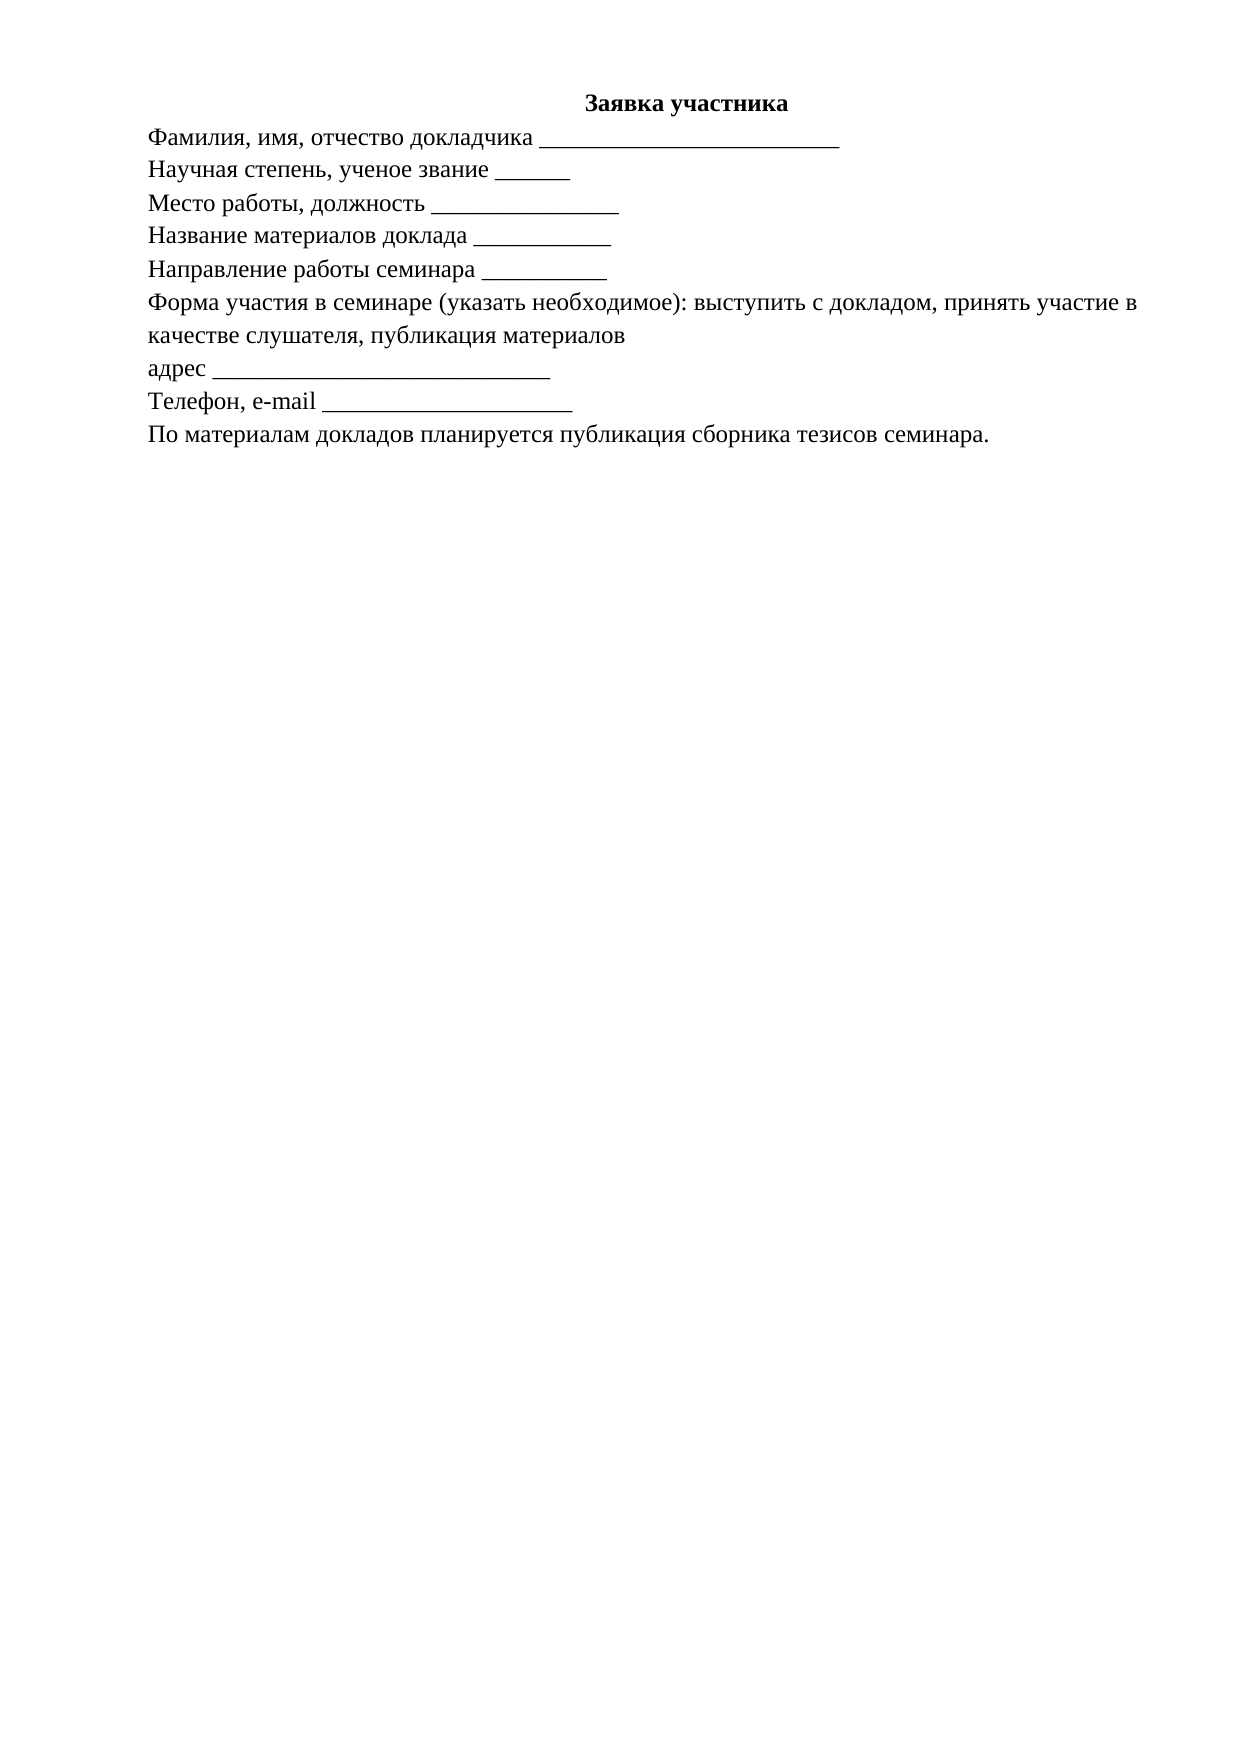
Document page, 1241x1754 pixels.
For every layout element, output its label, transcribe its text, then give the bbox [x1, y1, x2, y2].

text Направление работы семинара __________ [148, 254, 1152, 282]
text Название материалов доклада ___________ [148, 221, 1152, 249]
text Форма участия в семинаре (указать необходимое): выступить с докладом, принять участие в качестве слушателя, публикация материалов [148, 287, 1152, 348]
text адрес ___________________________ [148, 353, 1152, 381]
text Заявка участника [148, 88, 1152, 117]
text По материалам докладов планируется публикация сборника тезисов семинара. [148, 419, 1152, 447]
text Телефон, e-mail ____________________ [148, 386, 1152, 414]
text Фамилия, имя, отчество докладчика ________________________ [148, 122, 1152, 150]
text Научная степень, ученое звание ______ [148, 154, 1152, 183]
text Место работы, должность _______________ [148, 188, 1152, 216]
